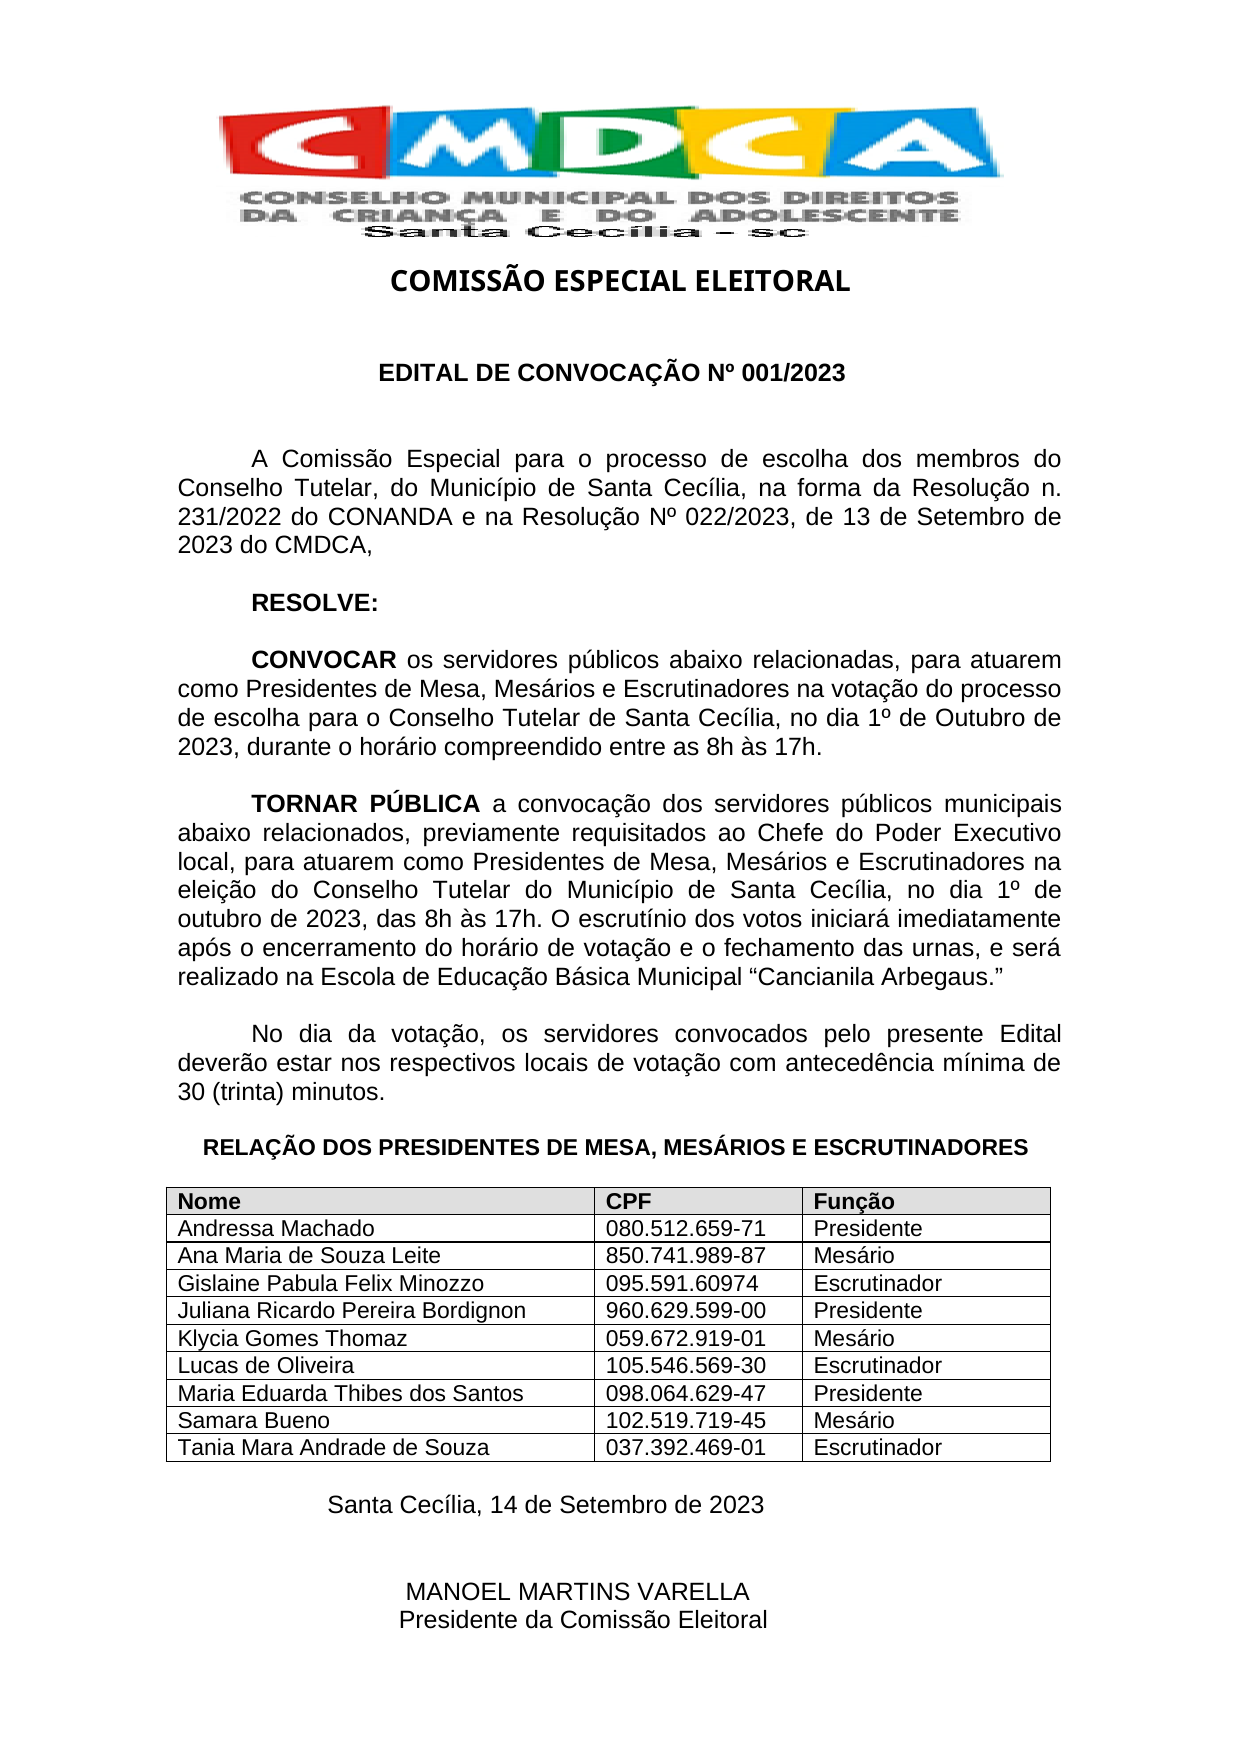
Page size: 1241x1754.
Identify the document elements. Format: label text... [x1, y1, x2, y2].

table_cell Lucas de Oliveira [167, 1352, 594, 1378]
text No dia da votação, os servidores convocados pelo presente Edital deverão estar nos respectivos locais de votação com antecedência mínima de 30 (trinta) minutos. [177, 1019, 1063, 1105]
table_cell Ana Maria de Souza Leite [167, 1243, 594, 1269]
table_cell Escrutinador [803, 1434, 1050, 1461]
table_cell Presidente [803, 1297, 1050, 1324]
table_cell Maria Eduarda Thibes dos Santos [167, 1380, 594, 1406]
table_cell 960.629.599-00 [595, 1297, 802, 1324]
table_cell Andressa Machado [167, 1215, 594, 1241]
table_cell Klycia Gomes Thomaz [167, 1325, 594, 1351]
text MANOEL MARTINS VARELLA [177, 1577, 1063, 1605]
table_cell Gislaine Pabula Felix Minozzo [167, 1270, 594, 1296]
text Santa Cecília, 14 de Setembro de 2023 [177, 1490, 1063, 1519]
text A Comissão Especial para o processo de escolha dos membros do Conselho Tutelar, do Município de Santa Cecília, na forma da Resolução n. 231/2022 do CONANDA e na Resolução Nº 022/2023, de 13 de Setembro de 2023 do CMDCA, [177, 444, 1063, 559]
table_cell Mesário [803, 1325, 1050, 1351]
table_cell Mesário [803, 1243, 1050, 1269]
table_cell Tania Mara Andrade de Souza [167, 1434, 594, 1461]
table_cell 059.672.919-01 [595, 1325, 802, 1351]
table_cell Presidente [803, 1215, 1050, 1241]
table_cell 105.546.569-30 [595, 1352, 802, 1378]
text EDITAL DE CONVOCAÇÃO Nº 001/2023 [177, 358, 1063, 386]
table_cell 098.064.629-47 [595, 1380, 802, 1406]
table_cell 037.392.469-01 [595, 1434, 802, 1461]
table_cell Escrutinador [803, 1352, 1050, 1378]
table_cell Juliana Ricardo Pereira Bordignon [167, 1297, 594, 1324]
table_cell 102.519.719-45 [595, 1407, 802, 1433]
text RELAÇÃO DOS PRESIDENTES DE MESA, MESÁRIOS E ESCRUTINADORES [177, 1134, 1063, 1160]
table_cell Presidente [803, 1380, 1050, 1406]
table_cell Samara Bueno [167, 1407, 594, 1433]
text RESOLVE: [177, 588, 1063, 616]
table_cell 850.741.989-87 [595, 1243, 802, 1269]
text COMISSÃO ESPECIAL ELEITORAL [177, 261, 1063, 300]
table_header Nome [167, 1188, 594, 1214]
text TORNAR PÚBLICA a convocação dos servidores públicos municipais abaixo relacionados, previamente requisitados ao Chefe do Poder Executivo local, para atuarem como Presidentes de Mesa, Mesários e Escrutinadores na eleição do Conselho Tutelar do Município de Santa Cecília, no dia 1º de outubro de 2023, das 8h às 17h. O escrutínio dos votos iniciará imediatamente após o encerramento do horário de votação e o fechamento das urnas, e será realizado na Escola de Educação Básica Municipal “Cancianila Arbegaus.” [177, 789, 1063, 990]
table_cell 095.591.60974 [595, 1270, 802, 1296]
text CONVOCAR os servidores públicos abaixo relacionadas, para atuarem como Presidentes de Mesa, Mesários e Escrutinadores na votação do processo de escolha para o Conselho Tutelar de Santa Cecília, no dia 1º de Outubro de 2023, durante o horário compreendido entre as 8h às 17h. [177, 645, 1063, 760]
picture [177, 88, 1072, 261]
table_cell 080.512.659-71 [595, 1215, 802, 1241]
text Presidente da Comissão Eleitoral [177, 1605, 1063, 1634]
table_header CPF [595, 1188, 802, 1214]
table_cell Escrutinador [803, 1270, 1050, 1296]
table_cell Mesário [803, 1407, 1050, 1433]
table_header Função [803, 1188, 1050, 1214]
